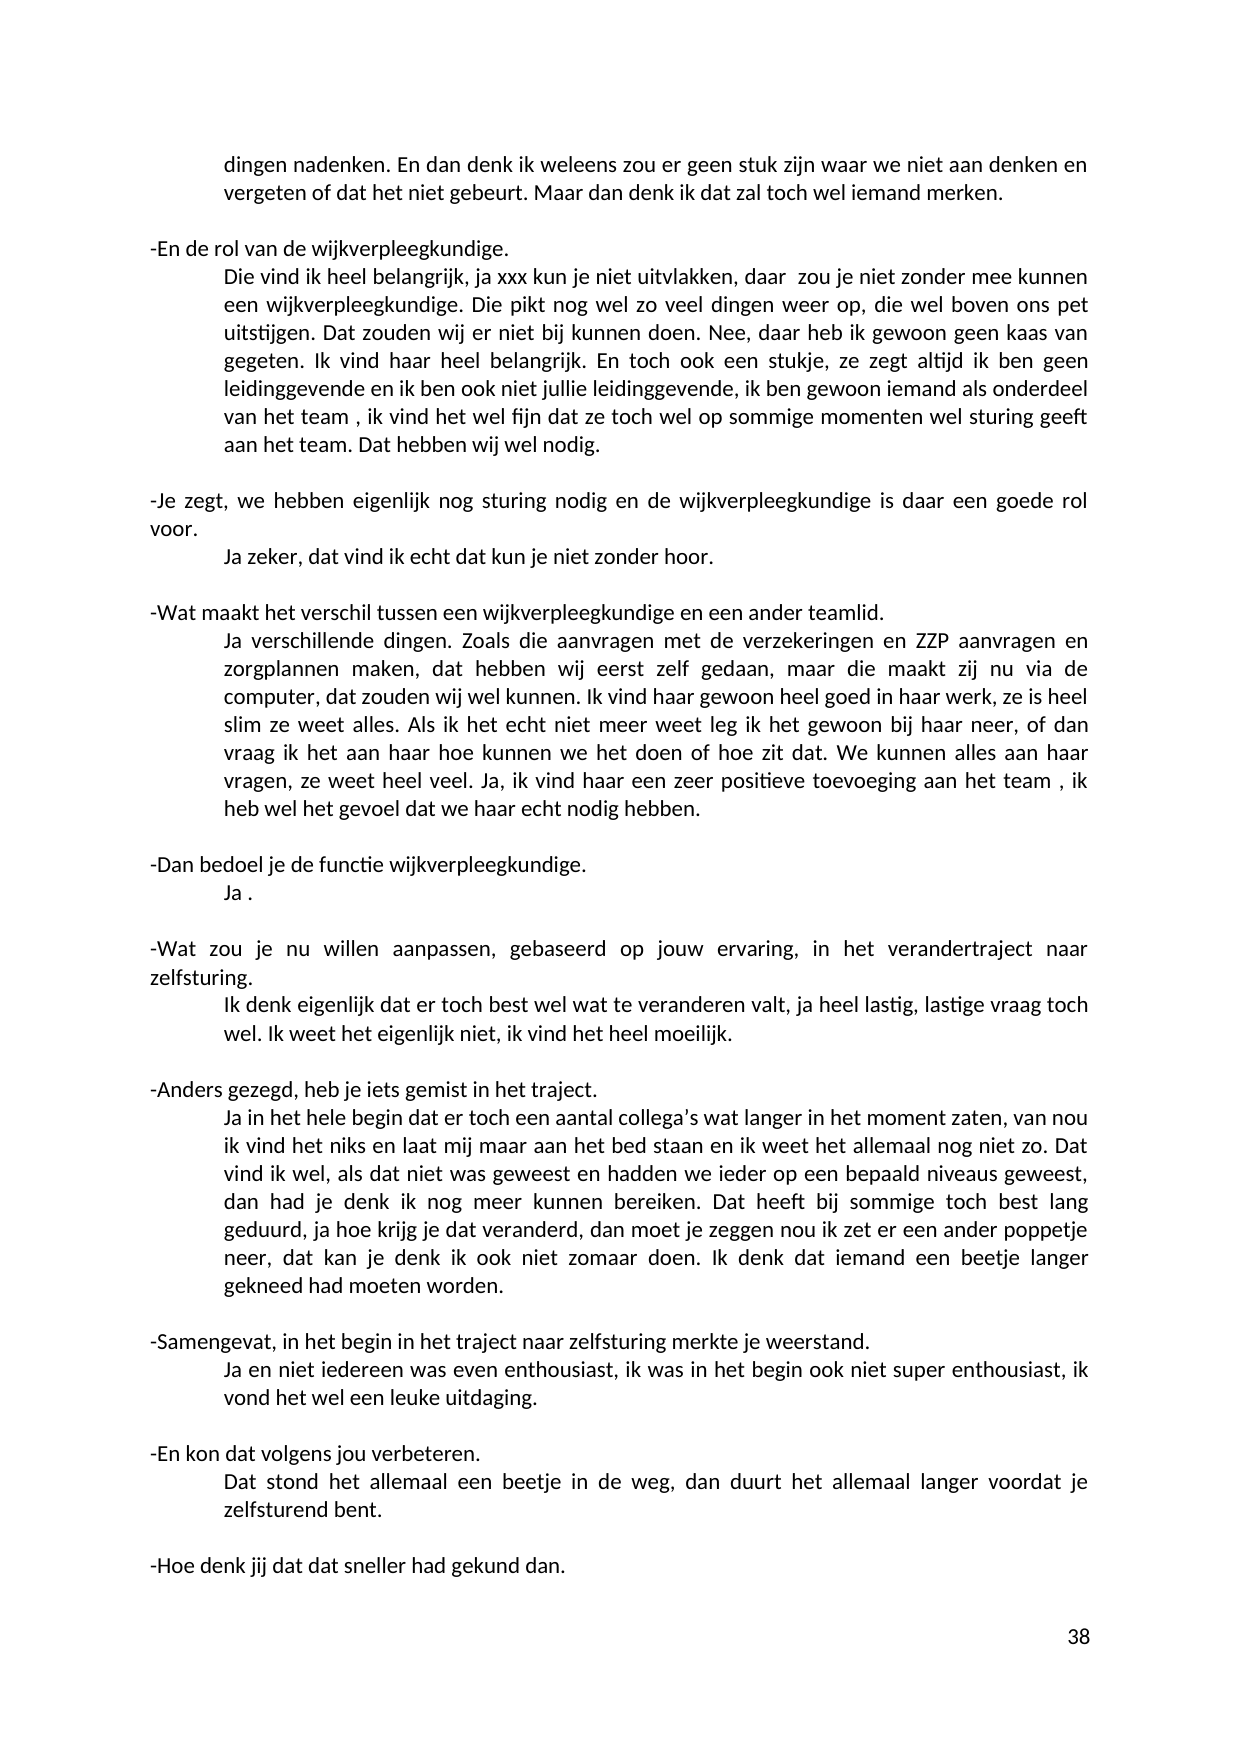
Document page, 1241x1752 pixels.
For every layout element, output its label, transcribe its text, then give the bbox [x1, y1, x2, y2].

text -Wat zou je nu willen aanpassen, gebaseerd op jouw ervaring, in het verandertraject naar zelfsturing. [150, 934, 1090, 991]
text Ja en niet iedereen was even enthousiast, ik was in het begin ook niet super enthousiast, ik vond het wel een leuke uitdaging. [224, 1355, 1090, 1411]
text Ja in het hele begin dat er toch een aantal collega’s wat langer in het moment zaten, van nou ik vind het niks en laat mij maar aan het bed staan en ik weet het allemaal nog niet zo. Dat vind ik wel, als dat niet was geweest en hadden we ieder op een bepaald niveaus geweest, dan had je denk ik nog meer kunnen bereiken. Dat heeft bij sommige toch best lang geduurd, ja hoe krijg je dat veranderd, dan moet je zeggen nou ik zet er een ander poppetje neer, dat kan je denk ik ook niet zomaar doen. Ik denk dat iemand een beetje langer gekneed had moeten worden. [224, 1103, 1090, 1299]
text -En kon dat volgens jou verbeteren. [150, 1439, 1090, 1467]
text Ja zeker, dat vind ik echt dat kun je niet zonder hoor. [150, 542, 1090, 570]
text -En de rol van de wijkverpleegkundige. [150, 234, 1090, 262]
text Dat stond het allemaal een beetje in de weg, dan duurt het allemaal langer voordat je zelfsturend bent. [224, 1467, 1090, 1523]
text -Wat maakt het verschil tussen een wijkverpleegkundige en een ander teamlid. [150, 598, 1090, 626]
text Ja verschillende dingen. Zoals die aanvragen met de verzekeringen en ZZP aanvragen en zorgplannen maken, dat hebben wij eerst zelf gedaan, maar die maakt zij nu via de computer, dat zouden wij wel kunnen. Ik vind haar gewoon heel goed in haar werk, ze is heel slim ze weet alles. Als ik het echt niet meer weet leg ik het gewoon bij haar neer, of dan vraag ik het aan haar hoe kunnen we het doen of hoe zit dat. We kunnen alles aan haar vragen, ze weet heel veel. Ja, ik vind haar een zeer positieve toevoeging aan het team , ik heb wel het gevoel dat we haar echt nodig hebben. [224, 626, 1090, 822]
text Die vind ik heel belangrijk, ja xxx kun je niet uitvlakken, daar zou je niet zonder mee kunnen een wijkverpleegkundige. Die pikt nog wel zo veel dingen weer op, die wel boven ons pet uitstijgen. Dat zouden wij er niet bij kunnen doen. Nee, daar heb ik gewoon geen kaas van gegeten. Ik vind haar heel belangrijk. En toch ook een stukje, ze zegt altijd ik ben geen leidinggevende en ik ben ook niet jullie leidinggevende, ik ben gewoon iemand als onderdeel van het team , ik vind het wel fijn dat ze toch wel op sommige momenten wel sturing geeft aan het team. Dat hebben wij wel nodig. [224, 262, 1090, 458]
text Ja . [150, 878, 1090, 907]
text -Dan bedoel je de functie wijkverpleegkundige. [150, 851, 1090, 878]
text -Anders gezegd, heb je iets gemist in het traject. [150, 1075, 1090, 1103]
text -Je zegt, we hebben eigenlijk nog sturing nodig en de wijkverpleegkundige is daar een goede rol voor. [150, 486, 1090, 542]
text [224, 150, 1090, 206]
text -Hoe denk jij dat dat sneller had gekund dan. [150, 1551, 1090, 1579]
text -Samengevat, in het begin in het traject naar zelfsturing merkte je weerstand. [150, 1327, 1090, 1355]
text Ik denk eigenlijk dat er toch best wel wat te veranderen valt, ja heel lastig, lastige vraag toch wel. Ik weet het eigenlijk niet, ik vind het heel moeilijk. [224, 991, 1090, 1047]
